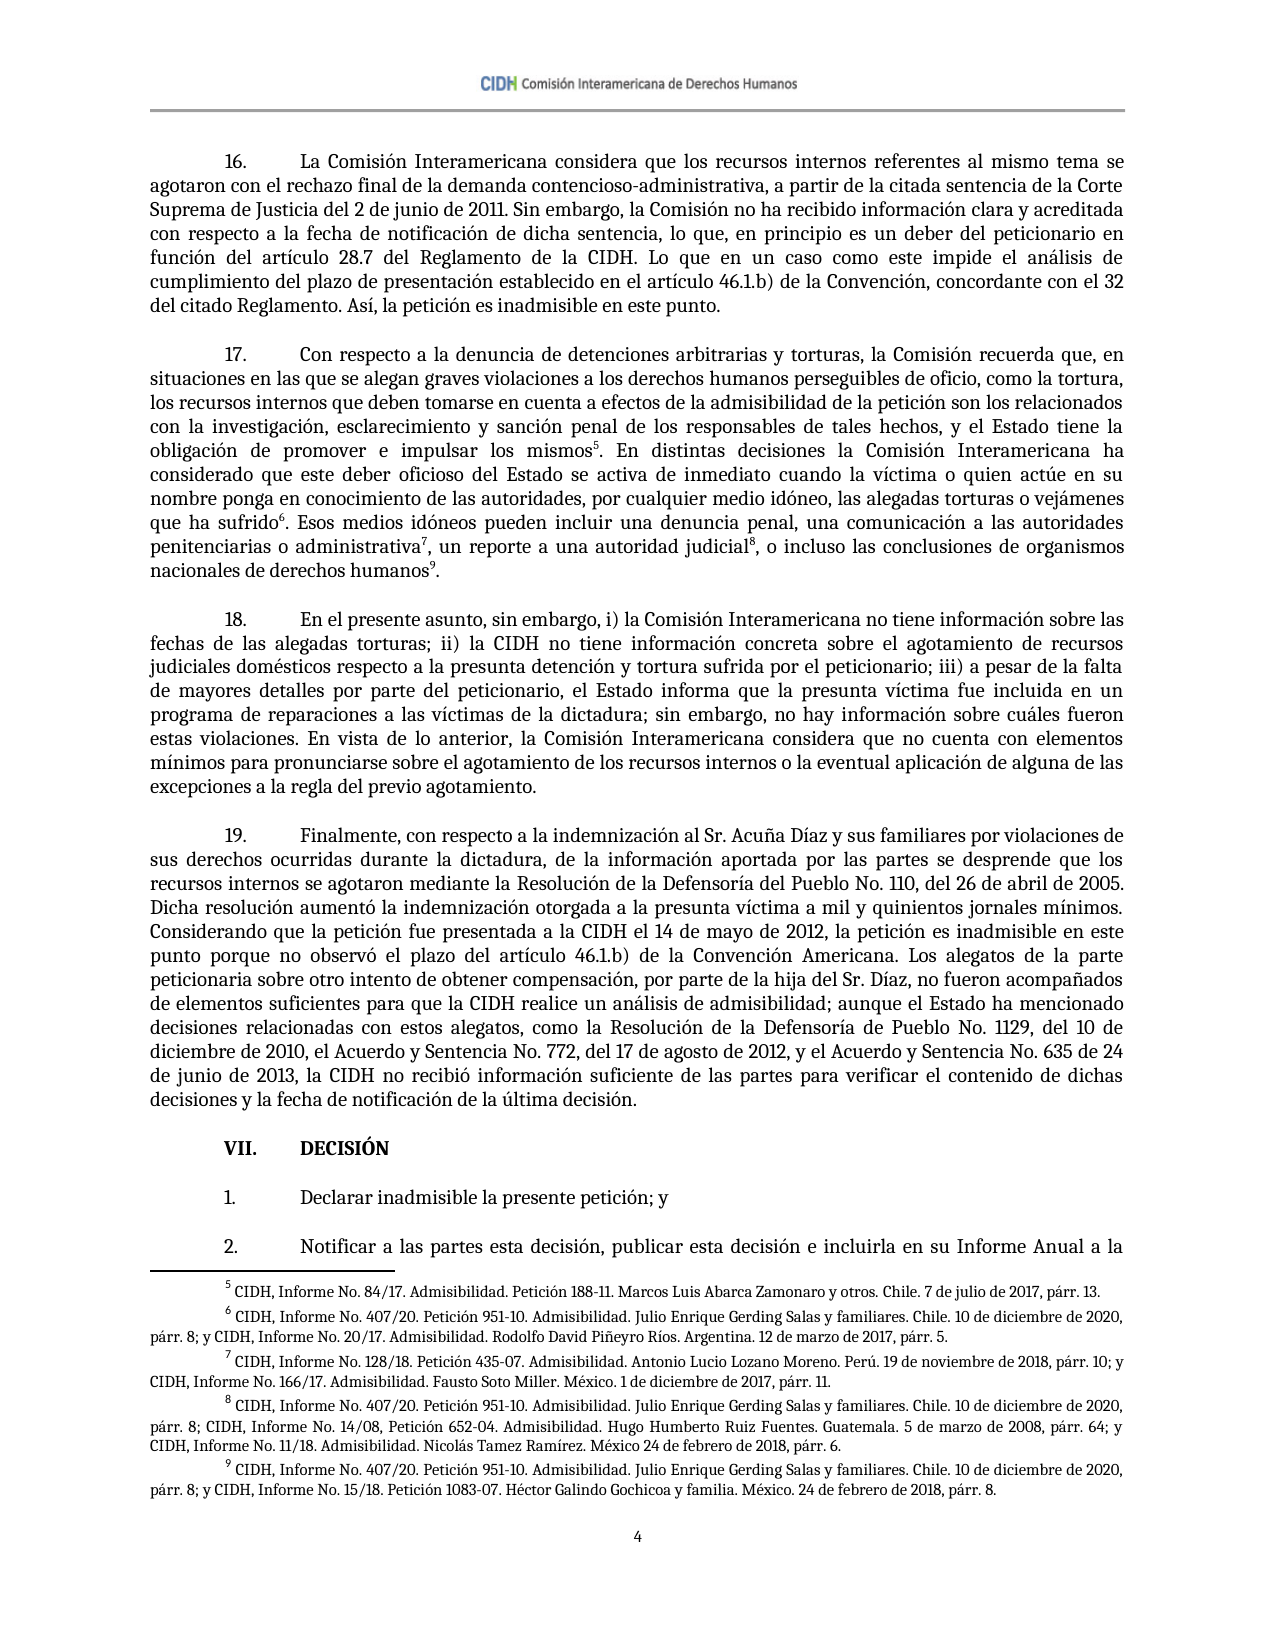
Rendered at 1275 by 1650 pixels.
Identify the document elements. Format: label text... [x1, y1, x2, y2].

list La Comisión Interamericana considera que los recursos internos referentes al mismo tema se agotaron con el rechazo final de la demanda contencioso-administrativa, a partir de la citada sentencia de la Corte Suprema de Justicia del 2 de junio de 2011. Sin embargo, la Comisión no ha recibido información clara y acreditada con respecto a la fecha de notificación de dicha sentencia, lo que, en principio es un deber del peticionario en función del artículo 28.7 del Reglamento de la CIDH. Lo que en un caso como este impide el análisis de cumplimiento del plazo de presentación establecido en el artículo 46.1.b) de la Convención, concordante con el 32 del citado Reglamento. Así, la petición es inadmisible en este punto. [150, 150, 1125, 318]
list Con respecto a la denuncia de detenciones arbitrarias y torturas, la Comisión recuerda que, en situaciones en las que se alegan graves violaciones a los derechos humanos perseguibles de oficio, como la tortura, los recursos internos que deben tomarse en cuenta a efectos de la admisibilidad de la petición son los relacionados con la investigación, esclarecimiento y sanción penal de los responsables de tales hechos, y el Estado tiene la obligación de promover e impulsar los mismos. En distintas decisiones la Comisión Interamericana ha considerado que este deber oficioso del Estado se activa de inmediato cuando la víctima o quien actúe en su nombre ponga en conocimiento de las autoridades, por cualquier medio idóneo, las alegadas torturas o vejámenes que ha sufrido. Esos medios idóneos pueden incluir una denuncia penal, una comunicación a las autoridades penitenciarias o administrativa, un reporte a una autoridad judicial, o incluso las conclusiones de organismos nacionales de derechos humanos. [150, 343, 1125, 582]
list VII. DECISIÓN [150, 1136, 1125, 1160]
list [150, 1234, 1125, 1258]
picture [475, 75, 800, 93]
list Finalmente, con respecto a la indemnización al Sr. Acuña Díaz y sus familiares por violaciones de sus derechos ocurridas durante la dictadura, de la información aportada por las partes se desprende que los recursos internos se agotaron mediante la Resolución de la Defensoría del Pueblo No. 110, del 26 de abril de 2005. Dicha resolución aumentó la indemnización otorgada a la presunta víctima a mil y quinientos jornales mínimos. Considerando que la petición fue presentada a la CIDH el 14 de mayo de 2012, la petición es inadmisible en este punto porque no observó el plazo del artículo 46.1.b) de la Convención Americana. Los alegatos de la parte peticionaria sobre otro intento de obtener compensación, por parte de la hija del Sr. Díaz, no fueron acompañados de elementos suficientes para que la CIDH realice un análisis de admisibilidad; aunque el Estado ha mencionado decisiones relacionadas con estos alegatos, como la Resolución de la Defensoría de Pueblo No. 1129, del 10 de diciembre de 2010, el Acuerdo y Sentencia No. 772, del 17 de agosto de 2012, y el Acuerdo y Sentencia No. 635 de 24 de junio de 2013, la CIDH no recibió información suficiente de las partes para verificar el contenido de dichas decisiones y la fecha de notificación de la última decisión. [150, 824, 1125, 1111]
list En el presente asunto, sin embargo, i) la Comisión Interamericana no tiene información sobre las fechas de las alegadas torturas; ii) la CIDH no tiene información concreta sobre el agotamiento de recursos judiciales domésticos respecto a la presunta detención y tortura sufrida por el peticionario; iii) a pesar de la falta de mayores detalles por parte del peticionario, el Estado informa que la presunta víctima fue incluida en un programa de reparaciones a las víctimas de la dictadura; sin embargo, no hay información sobre cuáles fueron estas violaciones. En vista de lo anterior, la Comisión Interamericana considera que no cuenta con elementos mínimos para pronunciarse sobre el agotamiento de los recursos internos o la eventual aplicación de alguna de las excepciones a la regla del previo agotamiento. [150, 607, 1125, 799]
list Declarar inadmisible la presente petición; y [150, 1185, 1125, 1209]
